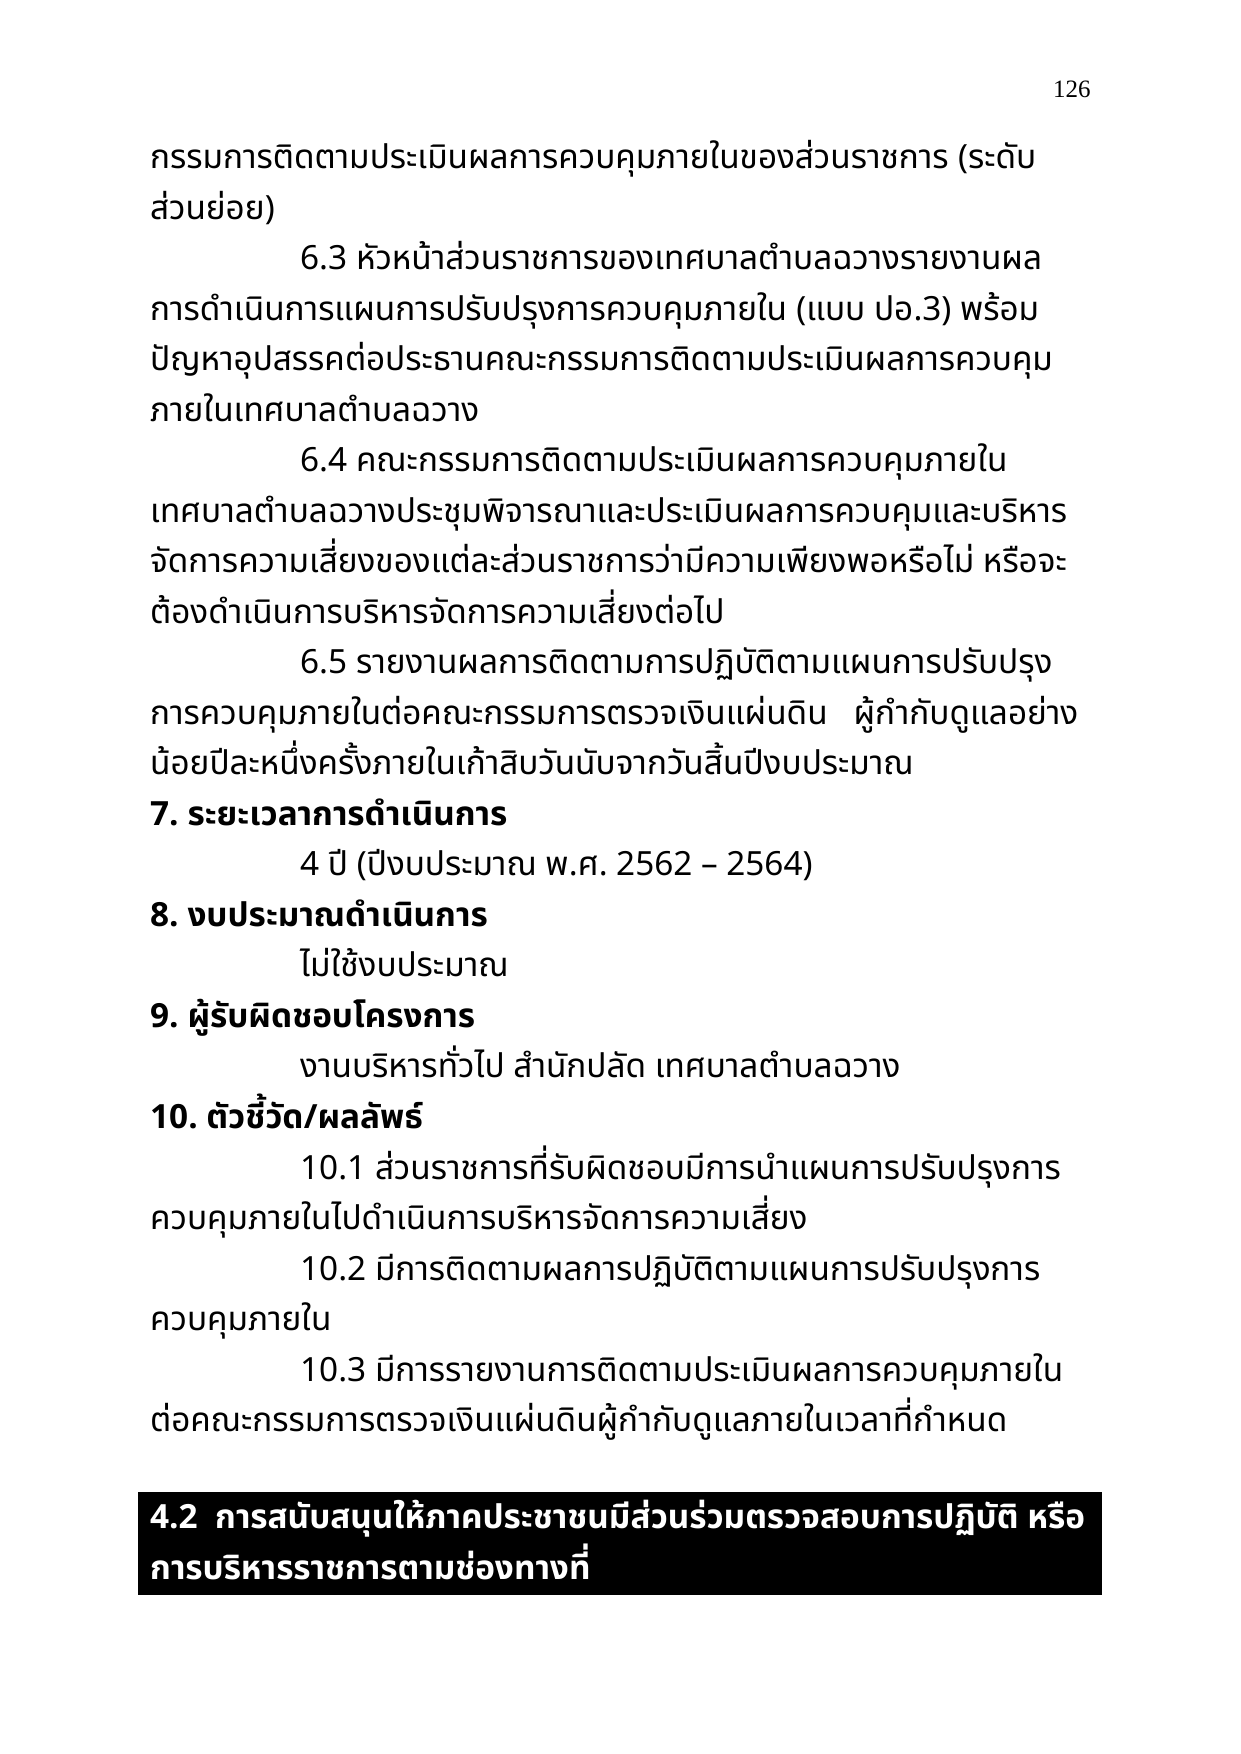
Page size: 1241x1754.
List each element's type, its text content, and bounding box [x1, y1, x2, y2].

text 6.4 คณะกรรมการติดตามประเมินผลการควบคุมภายในเทศบาลตำบลฉวางประชุมพิจารณาและประเมินผลการควบคุมและบริหารจัดการความเสี่ยงของแต่ละส่วนราชการว่ามีความเพียงพอหรือไม่ หรือจะต้องดำเนินการบริหารจัดการความเสี่ยงต่อไป [150, 436, 1090, 638]
text 4 ปี (ปีงบประมาณ พ.ศ. 2562 – 2564) [150, 840, 1090, 891]
text 9. ผู้รับผิดชอบโครงการ [150, 992, 1090, 1042]
text 6.5 รายงานผลการติดตามการปฏิบัติตามแผนการปรับปรุงการควบคุมภายในต่อคณะกรรมการตรวจเงินแผ่นดิน ผู้กำกับดูแลอย่างน้อยปีละหนึ่งครั้งภายในเก้าสิบวันนับจากวันสิ้นปีงบประมาณ [150, 638, 1090, 789]
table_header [139, 1493, 1101, 1594]
text 10.3 มีการรายงานการติดตามประเมินผลการควบคุมภายในต่อคณะกรรมการตรวจเงินแผ่นดินผู้กำกับดูแลภายในเวลาที่กำหนด [150, 1346, 1090, 1447]
text 10.2 มีการติดตามผลการปฏิบัติตามแผนการปรับปรุงการควบคุมภายใน [150, 1244, 1090, 1346]
text 8. งบประมาณดำเนินการ [150, 891, 1090, 941]
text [150, 133, 1090, 234]
text 10.1 ส่วนราชการที่รับผิดชอบมีการนำแผนการปรับปรุงการควบคุมภายในไปดำเนินการบริหารจัดการความเสี่ยง [150, 1143, 1090, 1244]
text 7. ระยะเวลาการดำเนินการ [150, 789, 1090, 840]
text 10. ตัวชี้วัด/ผลลัพธ์ [150, 1093, 1090, 1143]
text งานบริหารทั่วไป สำนักปลัด เทศบาลตำบลฉวาง [150, 1042, 1090, 1093]
text ไม่ใช้งบประมาณ [150, 941, 1090, 992]
text 6.3 หัวหน้าส่วนราชการของเทศบาลตำบลฉวางรายงานผลการดำเนินการแผนการปรับปรุงการควบคุมภายใน (แบบ ปอ.3) พร้อมปัญหาอุปสรรคต่อประธานคณะกรรมการติดตามประเมินผลการควบคุมภายในเทศบาลตำบลฉวาง [150, 234, 1090, 436]
